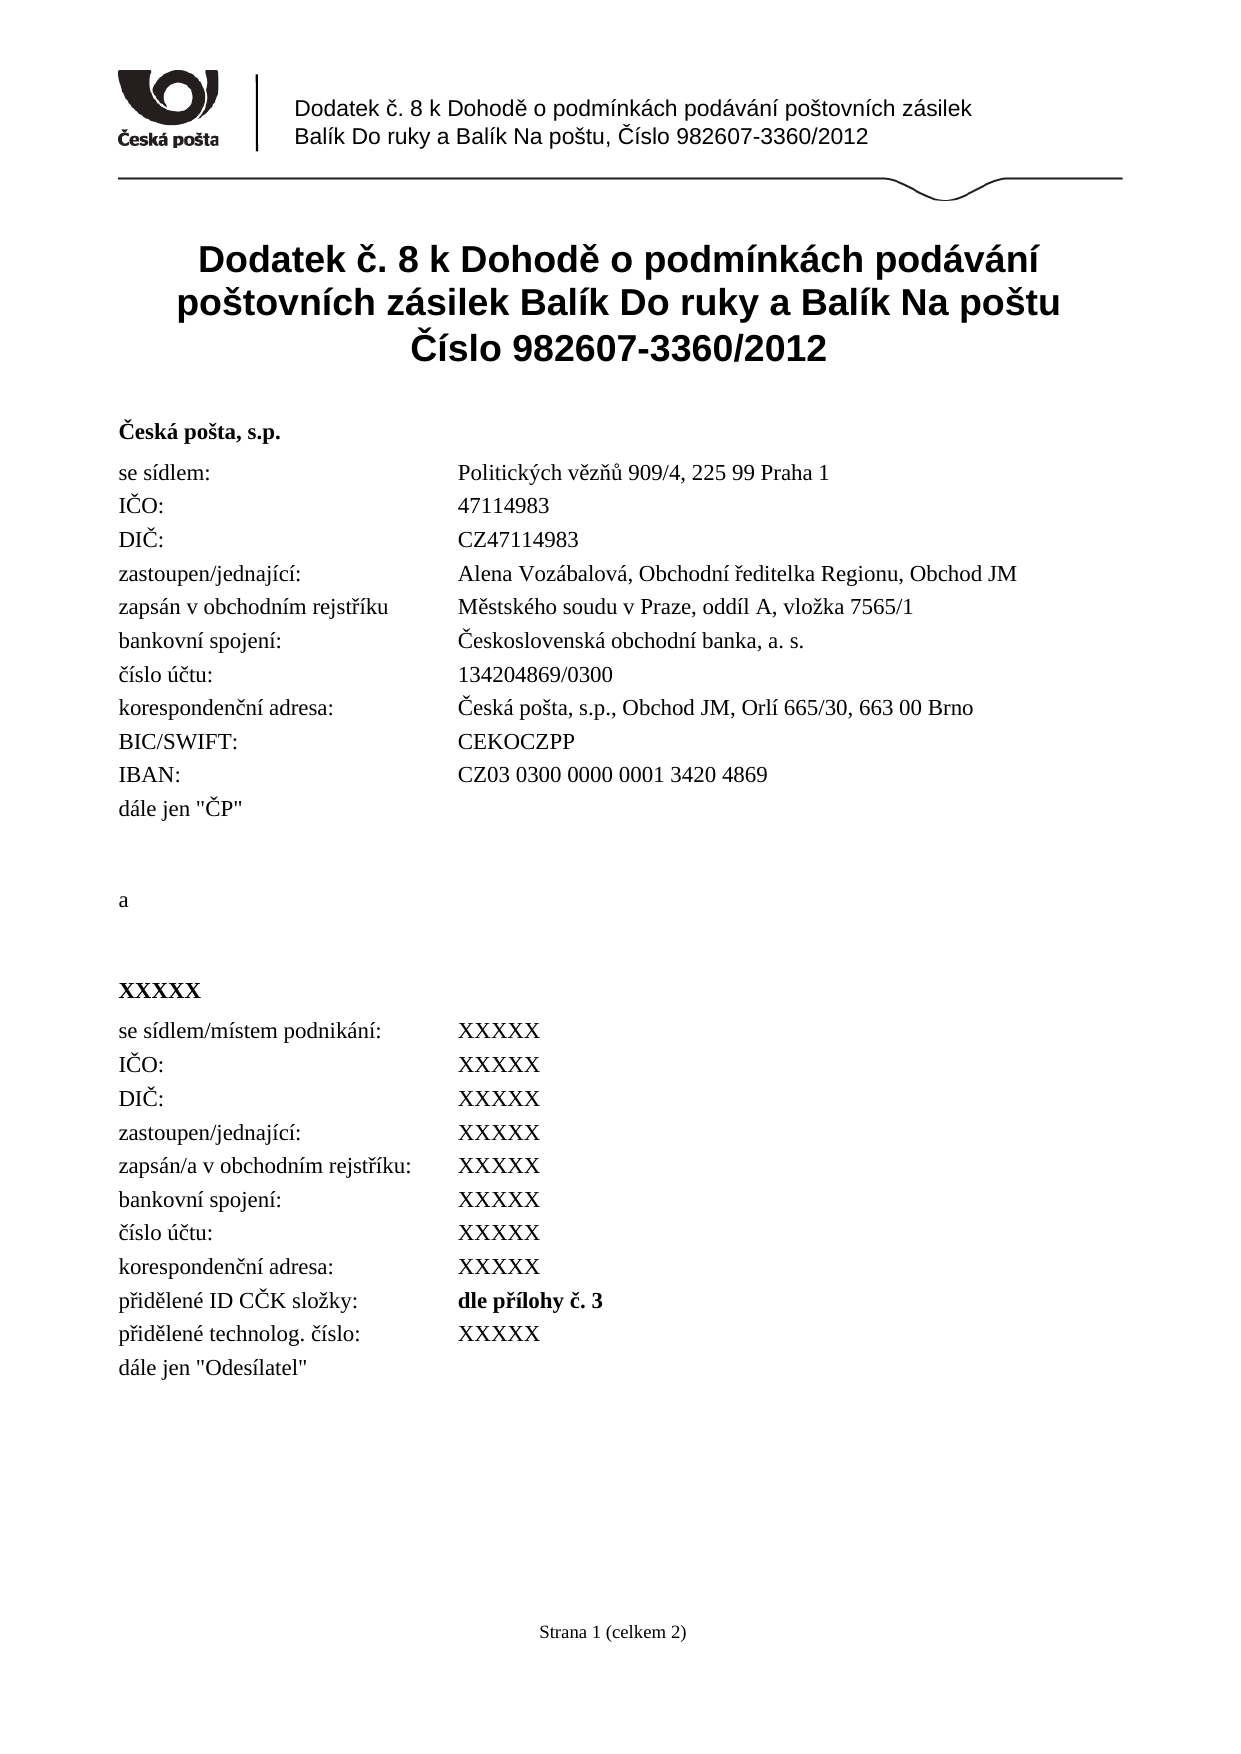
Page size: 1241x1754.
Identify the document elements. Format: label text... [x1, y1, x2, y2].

list korespondenční adresa: XXXXX [118, 1253, 1122, 1279]
list zastoupen/jednající: Alena Vozábalová, Obchodní ředitelka Regionu, Obchod JM [118, 560, 1122, 586]
list IČO: 47114983 [118, 492, 1122, 519]
list BIC/SWIFT: CEKOCZPP [118, 728, 1122, 754]
list přidělené ID CČK složky: dle přílohy č. 3 [118, 1287, 1122, 1313]
list DIČ: XXXXX [118, 1085, 1122, 1111]
list IBAN: CZ03 0300 0000 0001 3420 4869 [118, 762, 1122, 788]
list přidělené technolog. číslo: XXXXX [118, 1320, 1122, 1347]
list a [118, 886, 1122, 913]
list se sídlem: Politických vězňů 909/4, 225 99 Praha 1 [118, 459, 1122, 485]
list XXXXX [118, 977, 1122, 1003]
list IČO: XXXXX [118, 1051, 1122, 1078]
list Česká pošta, s.p. [118, 418, 1122, 444]
picture [118, 70, 219, 148]
list číslo účtu: XXXXX [118, 1219, 1122, 1246]
list bankovní spojení: Československá obchodní banka, a. s. [118, 627, 1122, 653]
list Dodatek č. 8 k Dohodě o podmínkách podávání poštovních zásilek Balík Do ruky a Balík Na poštu [115, 237, 1122, 324]
list zastoupen/jednající: XXXXX [118, 1118, 1122, 1145]
list zapsán v obchodním rejstříku Městského soudu v Praze, oddíl A, vložka 7565/1 [118, 593, 1122, 620]
list se sídlem/místem podnikání: XXXXX [118, 1018, 1122, 1044]
list korespondenční adresa: Česká pošta, s.p., Obchod JM, Orlí 665/30, 663 00 Brno [118, 694, 1122, 721]
list bankovní spojení: XXXXX [118, 1186, 1122, 1212]
list číslo účtu: 134204869/0300 [118, 661, 1122, 687]
list DIČ: CZ47114983 [118, 526, 1122, 552]
list dále jen "Odesílatel" [118, 1354, 1122, 1380]
picture [118, 177, 1123, 201]
list zapsán/a v obchodním rejstříku: XXXXX [118, 1152, 1122, 1178]
list Číslo 982607-3360/2012 [115, 326, 1122, 369]
list dále jen "ČP" [118, 795, 1122, 822]
